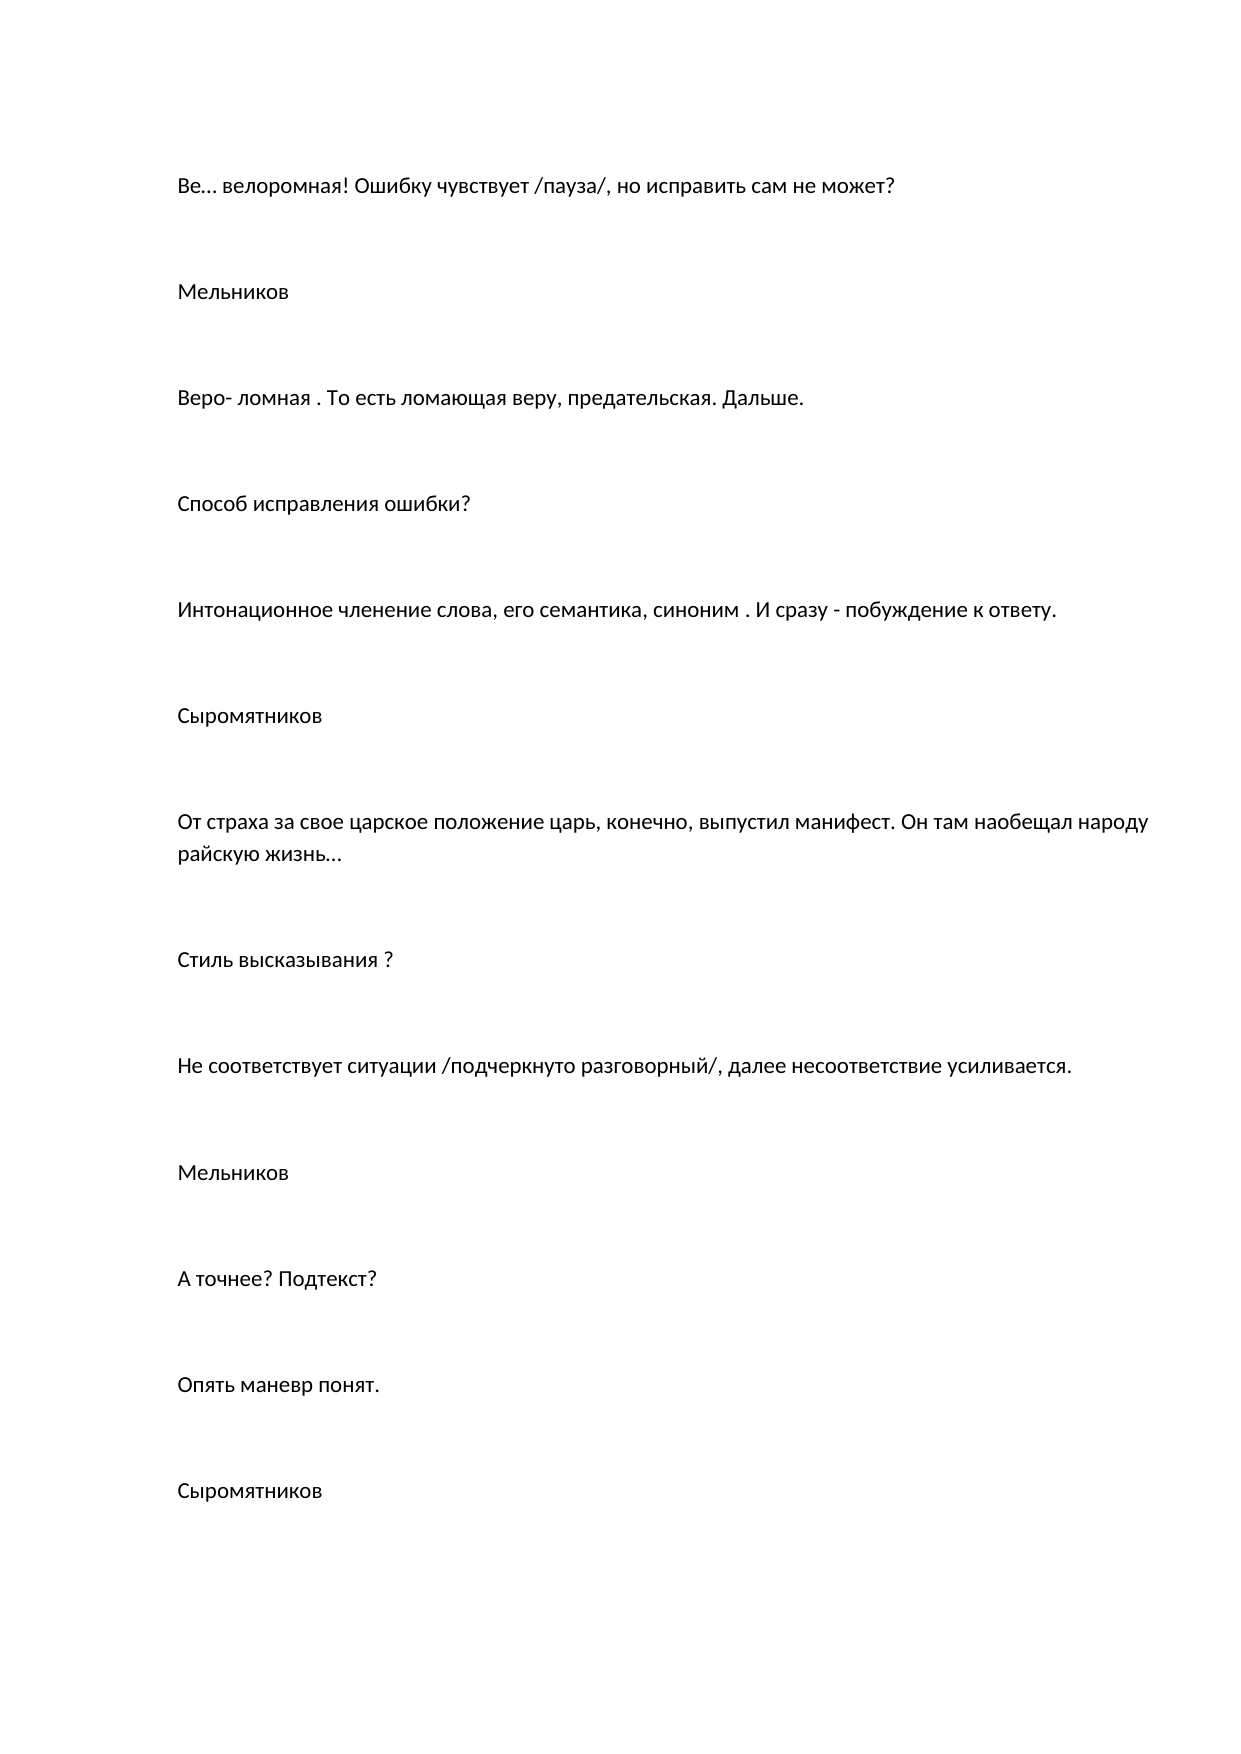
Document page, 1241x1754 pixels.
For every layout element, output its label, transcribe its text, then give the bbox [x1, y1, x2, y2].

text От страха за свое царское положение царь, конечно, выпустил манифест. Он там наобещал народу райскую жизнь… [177, 807, 1152, 868]
text Интонационное членение слова, его семантика, синоним . И сразу - побуждение к ответу. [177, 595, 1152, 623]
text Способ исправления ошибки? [177, 489, 1152, 517]
text Мельников [177, 277, 1152, 305]
text Стиль высказывания ? [177, 946, 1152, 974]
text Опять маневр понят. [177, 1370, 1152, 1398]
text Сыромятников [177, 1476, 1152, 1504]
text А точнее? Подтекст? [177, 1264, 1152, 1292]
text Веро- ломная . То есть ломающая веру, предательская. Дальше. [177, 383, 1152, 411]
text Не соответствует ситуации /подчеркнуто разговорный/, далее несоответствие усиливается. [177, 1052, 1152, 1080]
text Мельников [177, 1158, 1152, 1186]
text Сыромятников [177, 701, 1152, 729]
text Ве… велоромная! Ошибку чувствует /пауза/, но исправить сам не может? [177, 171, 1152, 199]
